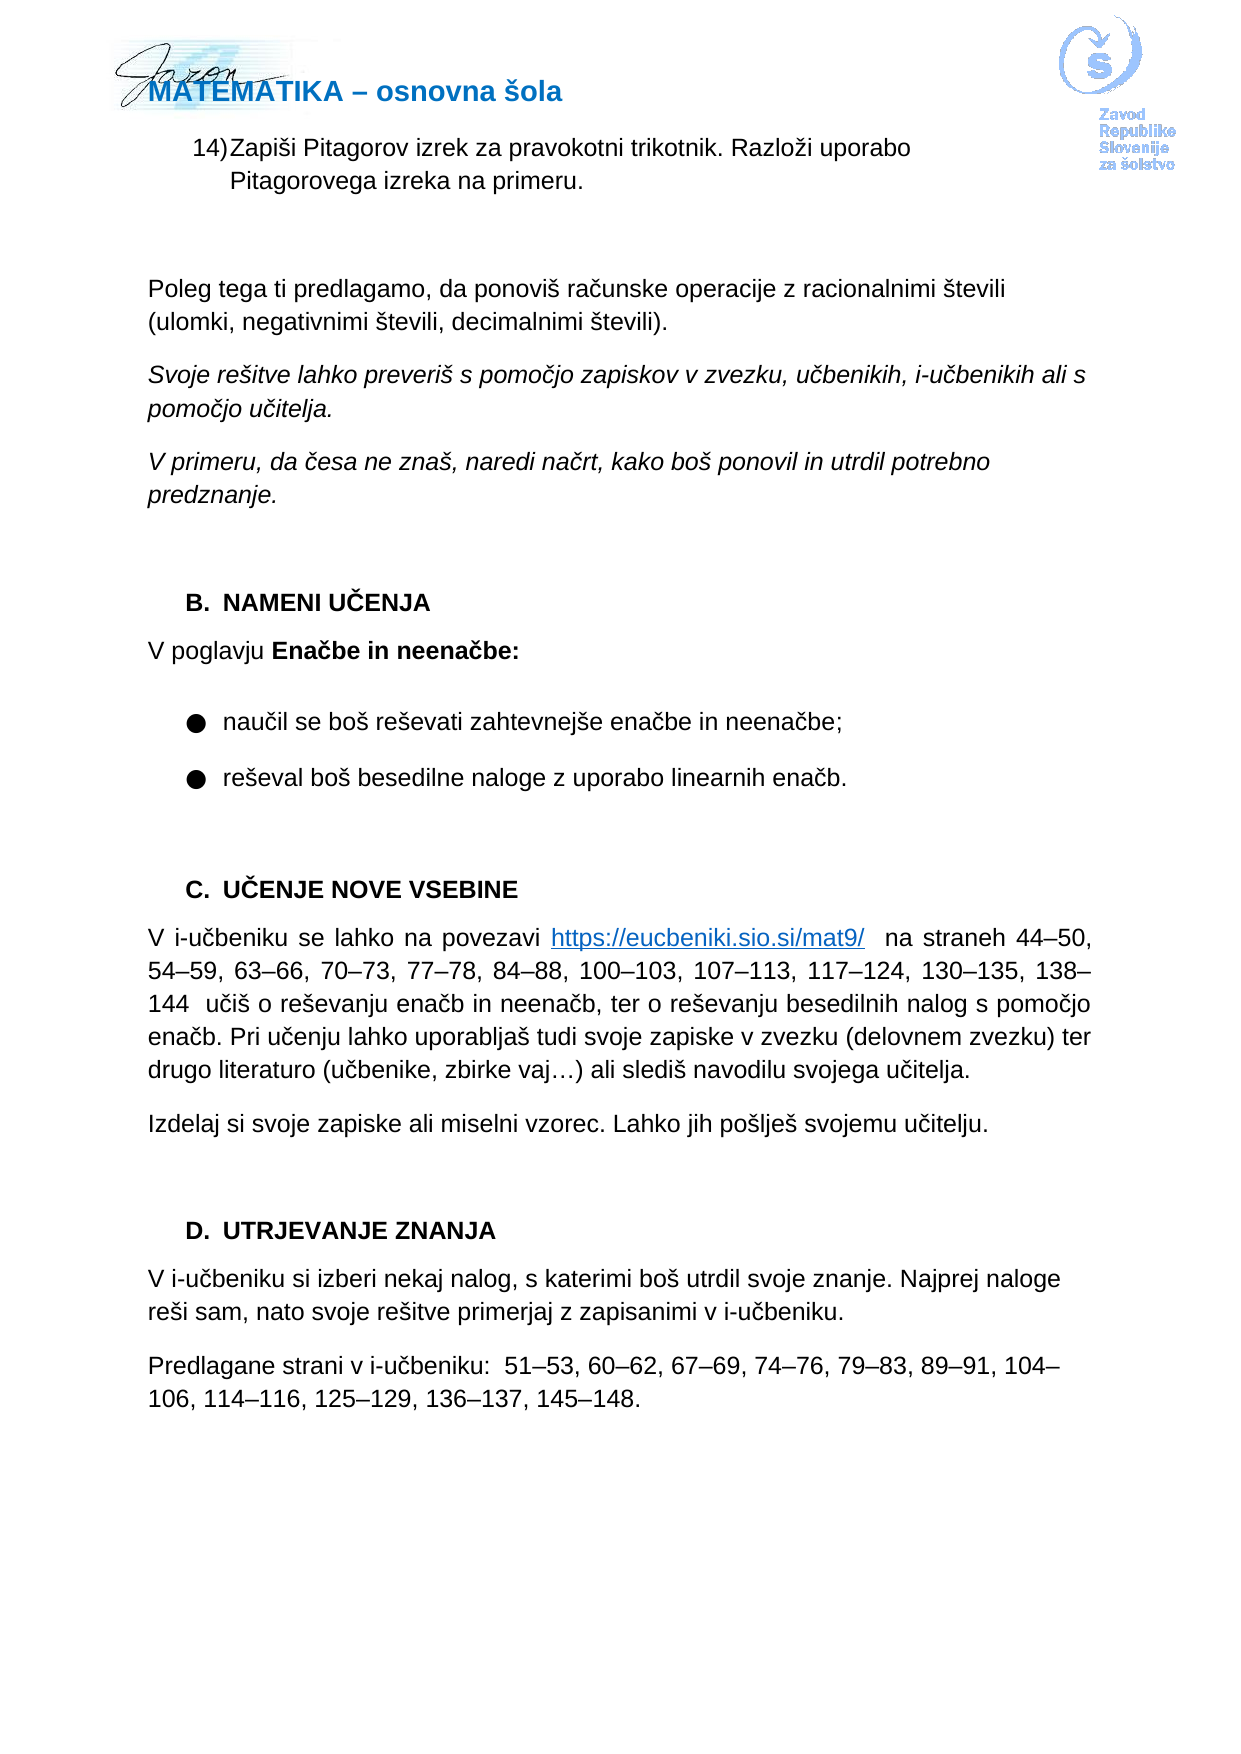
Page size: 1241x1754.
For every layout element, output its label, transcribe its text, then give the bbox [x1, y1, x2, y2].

list UTRJEVANJE ZNANJA [185, 1216, 1093, 1245]
text V primeru, da česa ne znaš, naredi načrt, kako boš ponovil in utrdil potrebno predznanje. [148, 447, 1093, 509]
list NAMENI UČENJA [185, 588, 1093, 617]
text V i-učbeniku se lahko na povezavi https://eucbeniki.sio.si/mat9/ na straneh 44–50, 54–59, 63–66, 70–73, 77–78, 84–88, 100–103, 107–113, 117–124, 130–135, 138–144 učiš o reševanju enačb in neenačb, ter o reševanju besedilnih nalog s pomočjo enačb. Pri učenju lahko uporabljaš tudi svoje zapiske v zvezku (delovnem zvezku) ter drugo literaturo (učbenike, zbirke vaj…) ali slediš navodilu svojega učitelja. [148, 923, 1093, 1083]
picture [49, 35, 348, 119]
text Svoje rešitve lahko preveriš s pomočjo zapiskov v zvezku, učbenikih, i-učbenikih ali s pomočjo učitelja. [148, 361, 1093, 422]
list Zapiši Pitagorov izrek za pravokotni trikotnik. Razloži uporabo Pitagorovega izreka na primeru. [192, 133, 1093, 195]
list UČENJE NOVE VSEBINE [185, 875, 1093, 904]
list reševal boš besedilne naloge z uporabo linearnih enačb. [185, 749, 1093, 800]
text V i-učbeniku si izberi nekaj nalog, s katerimi boš utrdil svoje znanje. Najprej naloge reši sam, nato svoje rešitve primerjaj z zapisanimi v i-učbeniku. [148, 1264, 1093, 1326]
picture [1048, 14, 1183, 180]
text Poleg tega ti predlagamo, da ponoviš računske operacije z racionalnimi števili (ulomki, negativnimi števili, decimalnimi števili). [148, 274, 1093, 335]
text Predlagane strani v i-učbeniku: 51–53, 60–62, 67–69, 74–76, 79–83, 89–91, 104–106, 114–116, 125–129, 136–137, 145–148. [148, 1351, 1093, 1442]
text Izdelaj si svoje zapiske ali miselni vzorec. Lahko jih pošlješ svojemu učitelju. [148, 1109, 1093, 1137]
list naučil se boš reševati zahtevnejše enačbe in neenačbe; [185, 694, 1093, 745]
text V poglavju Enačbe in neenačbe: [148, 636, 1093, 664]
